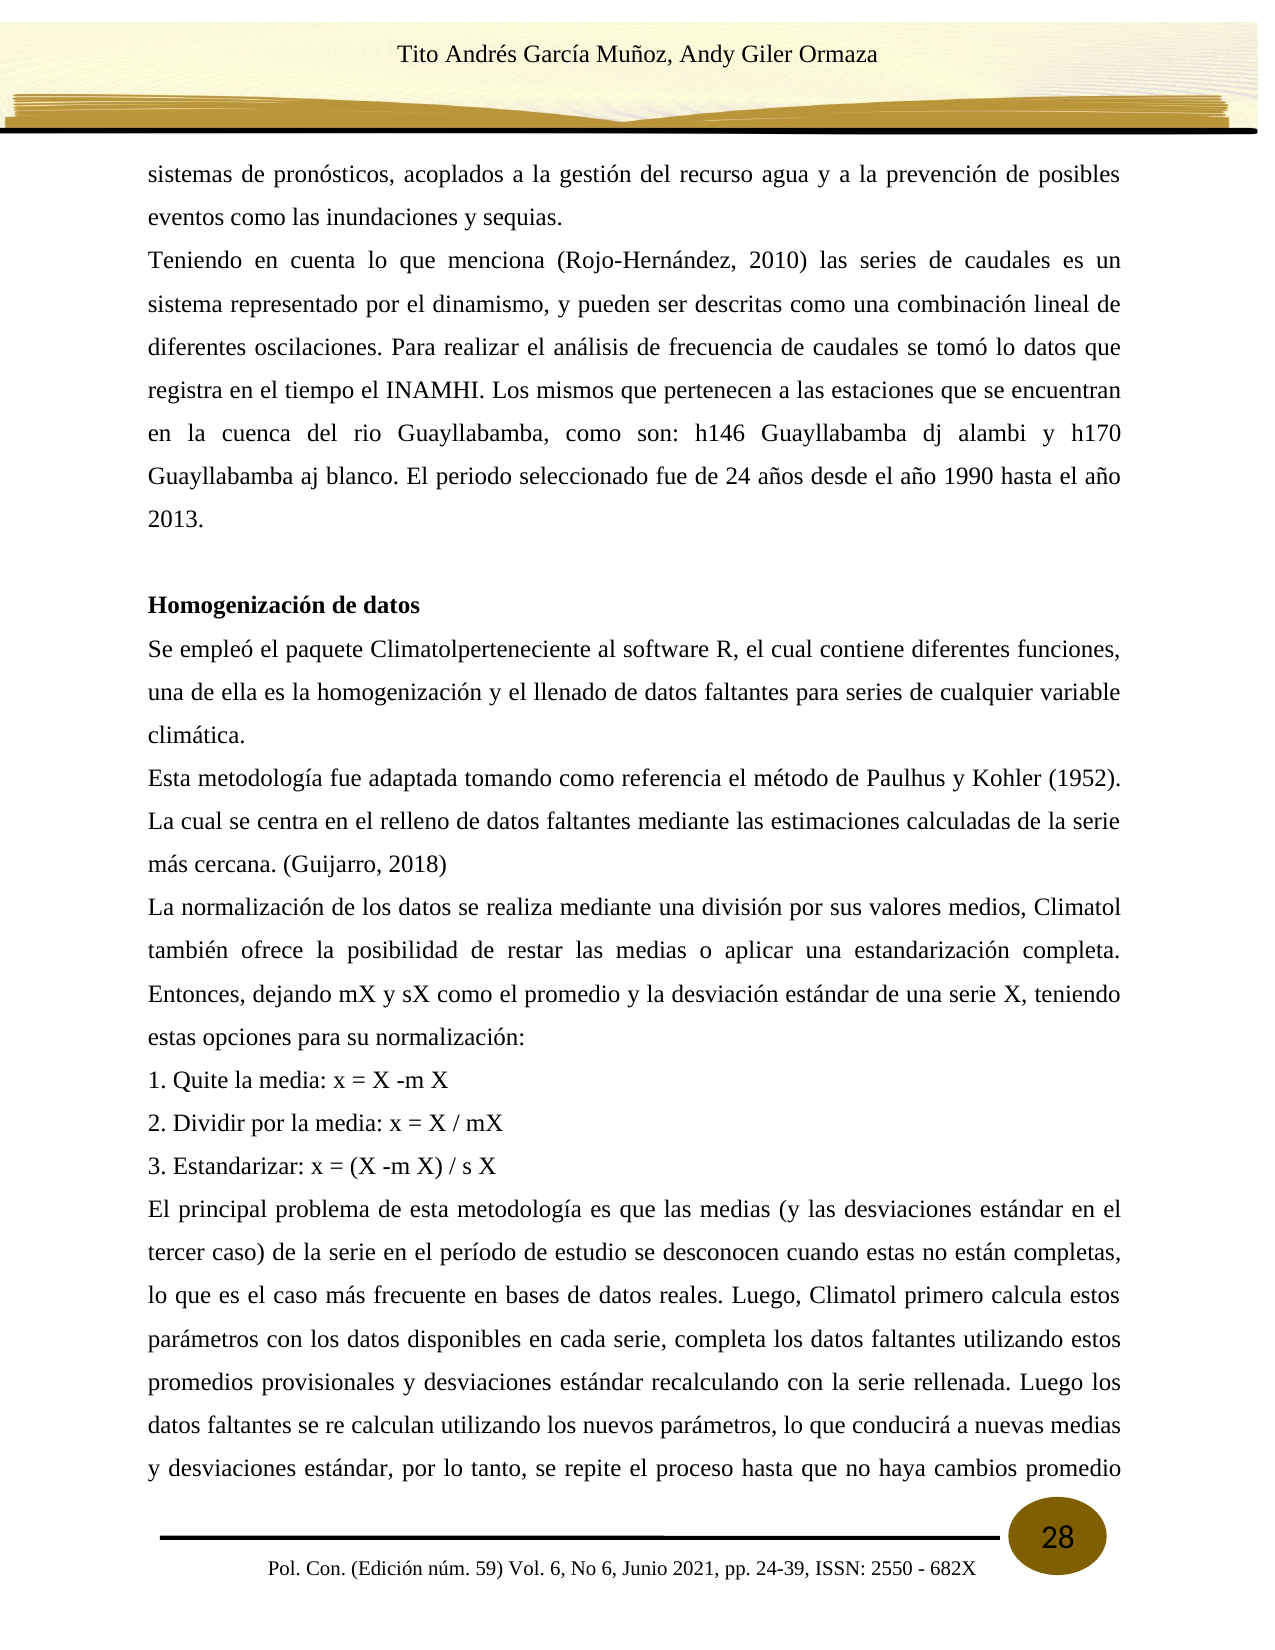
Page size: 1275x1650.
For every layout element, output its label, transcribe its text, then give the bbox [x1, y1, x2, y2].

text 2. Dividir por la media: x = X / mX [148, 1108, 1122, 1137]
picture [0, 22, 1258, 135]
text La normalización de los datos se realiza mediante una división por sus valores medios, Climatol también ofrece la posibilidad de restar las medias o aplicar una estandarización completa. Entonces, dejando mX y sX como el promedio y la desviación estándar de una serie X, teniendo estas opciones para su normalización: [148, 892, 1122, 1051]
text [148, 1194, 1122, 1482]
text Se empleó el paquete Climatolperteneciente al software R, el cual contiene diferentes funciones, una de ella es la homogenización y el llenado de datos faltantes para series de cualquier variable climática. [148, 634, 1122, 749]
text 1. Quite la media: x = X -m X [148, 1065, 1122, 1094]
text 3. Estandarizar: x = (X -m X) / s X [148, 1151, 1122, 1180]
text Teniendo en cuenta lo que menciona (Rojo-Hernández, 2010) las series de caudales es un sistema representado por el dinamismo, y pueden ser descritas como una combinación lineal de diferentes oscilaciones. Para realizar el análisis de frecuencia de caudales se tomó lo datos que registra en el tiempo el INAMHI. Los mismos que pertenecen a las estaciones que se encuentran en la cuenca del rio Guayllabamba, como son: h146 Guayllabamba dj alambi y h170 Guayllabamba aj blanco. El periodo seleccionado fue de 24 años desde el año 1990 hasta el año 2013. [148, 246, 1122, 533]
text Homogenización de datos [148, 591, 1122, 619]
text Esta metodología fue adaptada tomando como referencia el método de Paulhus y Kohler (1952). La cual se centra en el relleno de datos faltantes mediante las estimaciones calculadas de la serie más cercana. (Guijarro, 2018) [148, 763, 1122, 878]
